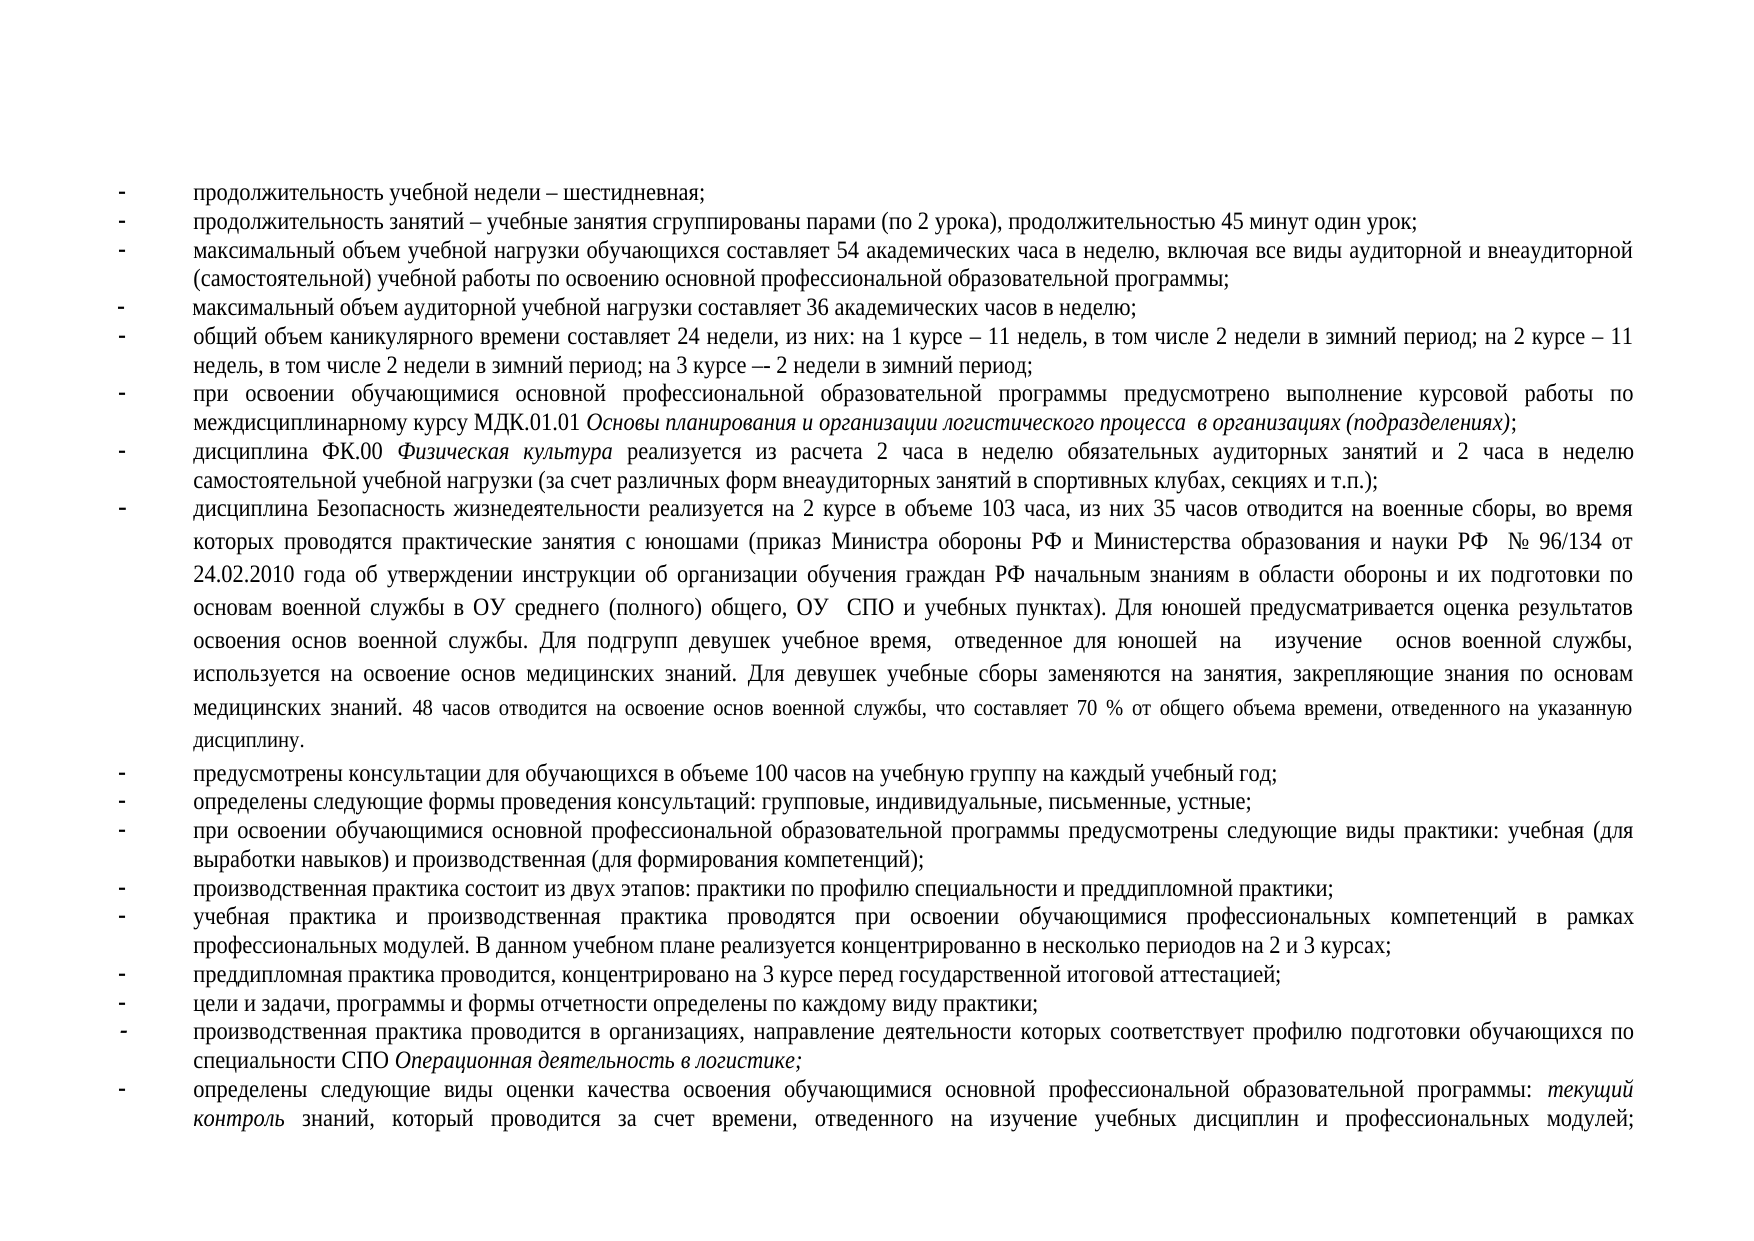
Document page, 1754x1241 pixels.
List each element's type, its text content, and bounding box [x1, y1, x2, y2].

list предусмотрены консультации для обучающихся в объеме 100 часов на учебную группу на каждый учебный год; [118, 758, 1636, 786]
list учебная практика и производственная практика проводятся при освоении обучающимися профессиональных компетенций в рамках профессиональных модулей. В данном учебном плане реализуется концентрированно в несколько периодов на 2 и 3 курсах; [118, 901, 1636, 959]
list определены следующие формы проведения консультаций: групповые, индивидуальные, письменные, устные; [118, 786, 1636, 815]
list продолжительность занятий – учебные занятия сгруппированы парами (по 2 урока), продолжительностью 45 минут один урок; [118, 206, 1636, 235]
list максимальный объем учебной нагрузки обучающихся составляет 54 академических часа в неделю, включая все виды аудиторной и внеаудиторной (самостоятельной) учебной работы по освоению основной профессиональной образовательной программы; [118, 235, 1636, 292]
list производственная практика проводится в организациях, направление деятельности которых соответствует профилю подготовки обучающихся по специальности СПО Операционная деятельность в логистике; [118, 1016, 1636, 1074]
list преддипломная практика проводится, концентрировано на 3 курсе перед государственной итоговой аттестацией; [118, 959, 1636, 988]
list при освоении обучающимися основной профессиональной образовательной программы предусмотрено выполнение курсовой работы по междисциплинарному курсу МДК.01.01 Основы планирования и организации логистического процесса в организациях (подразделениях); [118, 378, 1636, 436]
list цели и задачи, программы и формы отчетности определены по каждому виду практики; [118, 988, 1636, 1016]
list производственная практика состоит из двух этапов: практики по профилю специальности и преддипломной практики; [118, 873, 1636, 901]
list дисциплина Безопасность жизнедеятельности реализуется на 2 курсе в объеме 103 часа, из них 35 часов отводится на военные сборы, во время которых проводятся практические занятия с юношами (приказ Министра обороны РФ и Министерства образования и науки РФ № 96/134 от 24.02.2010 года об утверждении инструкции об организации обучения граждан РФ начальным знаниям в области обороны и их подготовки по основам военной службы в ОУ среднего (полного) общего, ОУ СПО и учебных пунктах). Для юношей предусматривается оценка результатов освоения основ военной службы. Для подгрупп девушек учебное время, отведенное для юношей на изучение основ военной службы, используется на освоение основ медицинских знаний. Для девушек учебные сборы заменяются на занятия, закрепляющие знания по основам медицинских знаний. 48 часов отводится на освоение основ военной службы, что составляет 70 % от общего объема времени, отведенного на указанную дисциплину. [118, 493, 1636, 753]
list общий объем каникулярного времени составляет 24 недели, из них: на 1 курсе – 11 недель, в том числе 2 недели в зимний период; на 2 курсе – 11 недель, в том числе 2 недели в зимний период; на 3 курсе –- 2 недели в зимний период; [118, 321, 1636, 378]
list при освоении обучающимися основной профессиональной образовательной программы предусмотрены следующие виды практики: учебная (для выработки навыков) и производственная (для формирования компетенций); [118, 815, 1636, 873]
list продолжительность учебной недели – шестидневная; [118, 177, 1636, 206]
list дисциплина ФК.00 Физическая культура реализуется из расчета 2 часа в неделю обязательных аудиторных занятий и 2 часа в неделю самостоятельной учебной нагрузки (за счет различных форм внеаудиторных занятий в спортивных клубах, секциях и т.п.); [118, 436, 1636, 493]
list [118, 1074, 1636, 1131]
list максимальный объем аудиторной учебной нагрузки составляет 36 академических часов в неделю; [117, 292, 1636, 321]
